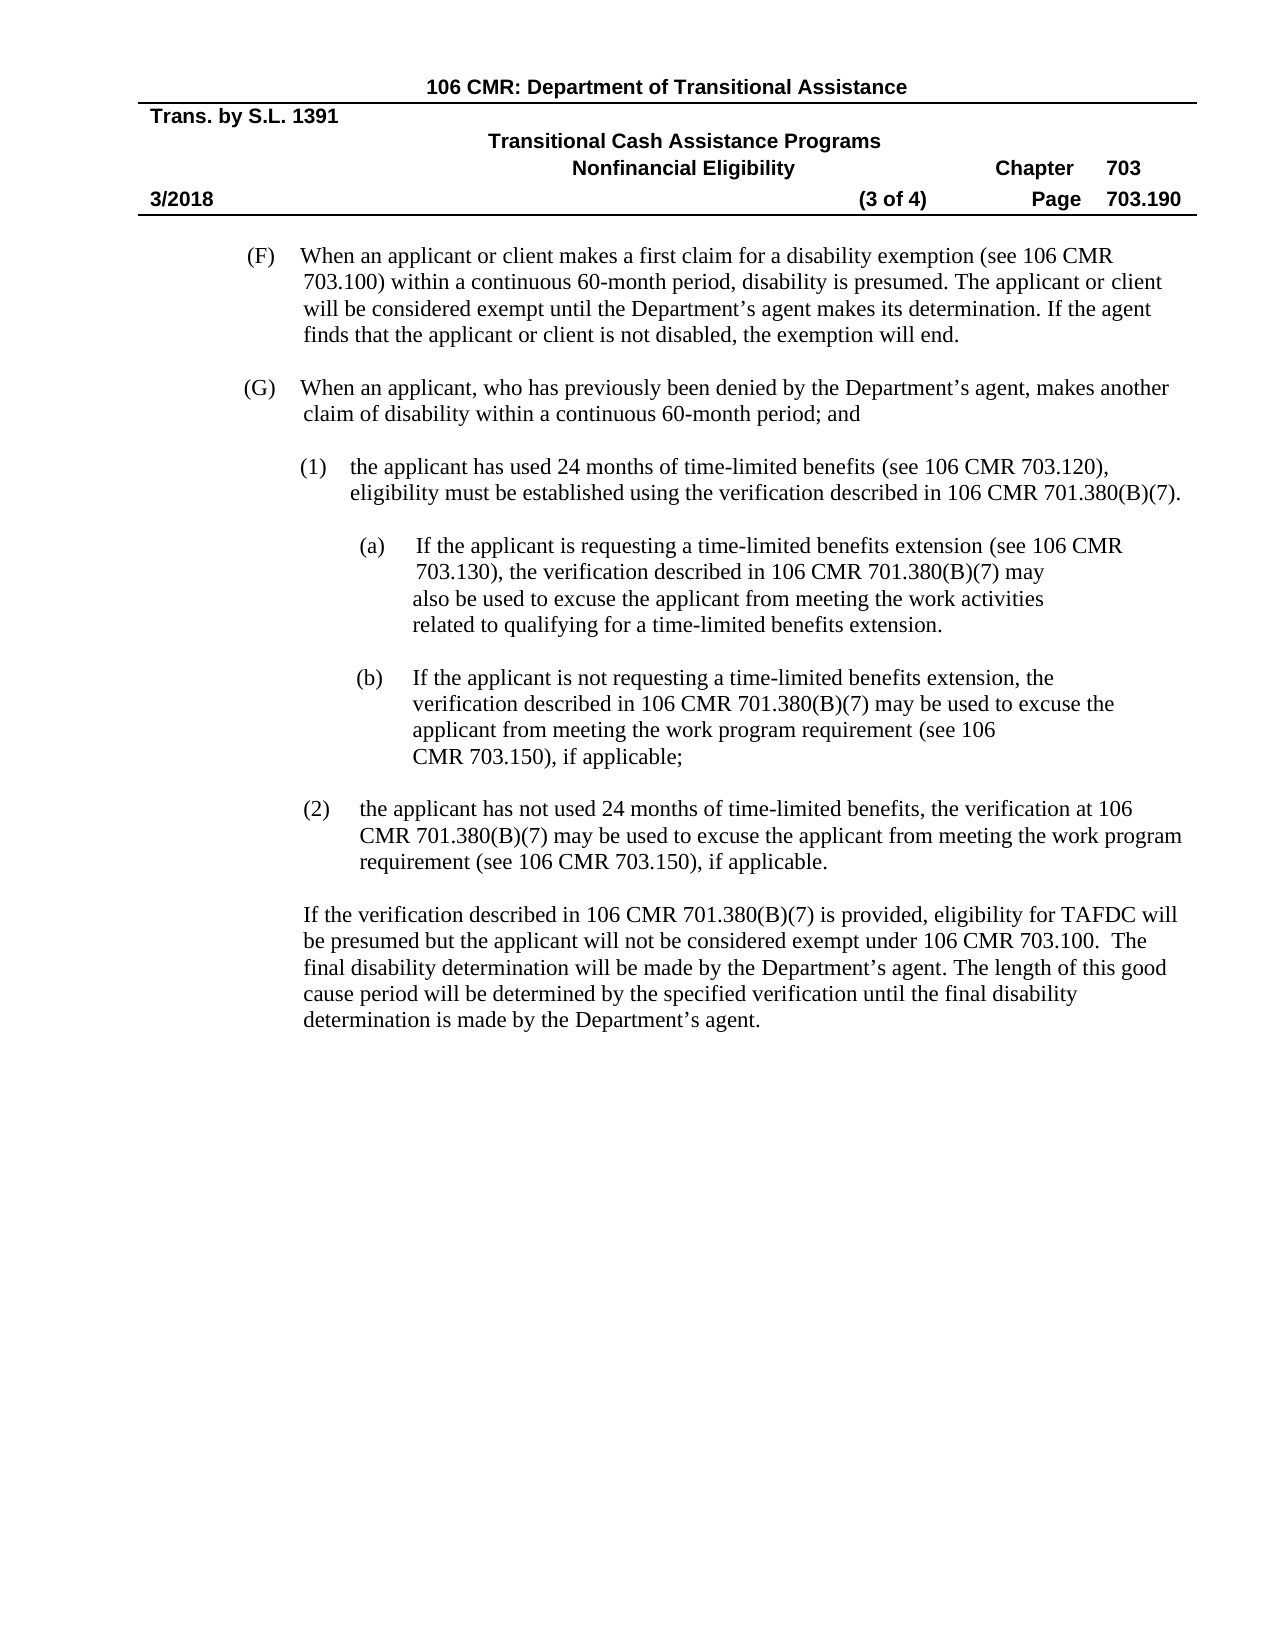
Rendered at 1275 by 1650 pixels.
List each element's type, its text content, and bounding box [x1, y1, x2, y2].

text CMR 703.150), if applicable; [125, 743, 1185, 769]
text related to qualifying for a time-limited benefits extension. [125, 611, 1185, 637]
text also be used to excuse the applicant from meeting the work activities [125, 585, 1185, 611]
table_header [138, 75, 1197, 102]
text verification described in 106 CMR 701.380(B)(7) may be used to excuse the [125, 690, 1185, 716]
text (b) If the applicant is not requesting a time-limited benefits extension, the [125, 664, 1185, 690]
text applicant from meeting the work program requirement (see 106 [125, 716, 1185, 743]
text If the verification described in 106 CMR 701.380(B)(7) is provided, eligibility for TAFDC will be presumed but the applicant will not be considered exempt under 106 CMR 703.100. The final disability determination will be made by the Department’s agent. The length of this good cause period will be determined by the specified verification until the final disability determination is made by the Department’s agent. [125, 901, 1185, 1033]
text (a) If the applicant is requesting a time-limited benefits extension (see 106 CMR 703.130), the verification described in 106 CMR 701.380(B)(7) may [125, 532, 1185, 585]
text (G) When an applicant, who has previously been denied by the Department’s agent, makes another claim of disability within a continuous 60-month period; and [125, 374, 1185, 427]
text (1) the applicant has used 24 months of time-limited benefits (see 106 CMR 703.120), eligibility must be established using the verification described in 106 CMR 701.380(B)(7). [125, 453, 1185, 506]
text (2) the applicant has not used 24 months of time-limited benefits, the verification at 106 CMR 701.380(B)(7) may be used to excuse the applicant from meeting the work program requirement (see 106 CMR 703.150), if applicable. [303, 796, 1185, 874]
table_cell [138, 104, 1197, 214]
text (F) When an applicant or client makes a first claim for a disability exemption (see 106 CMR 703.100) within a continuous 60-month period, disability is presumed. The applicant or client will be considered exempt until the Department’s agent makes its determination. If the agent finds that the applicant or client is not disabled, the exemption will end. [247, 242, 1185, 347]
